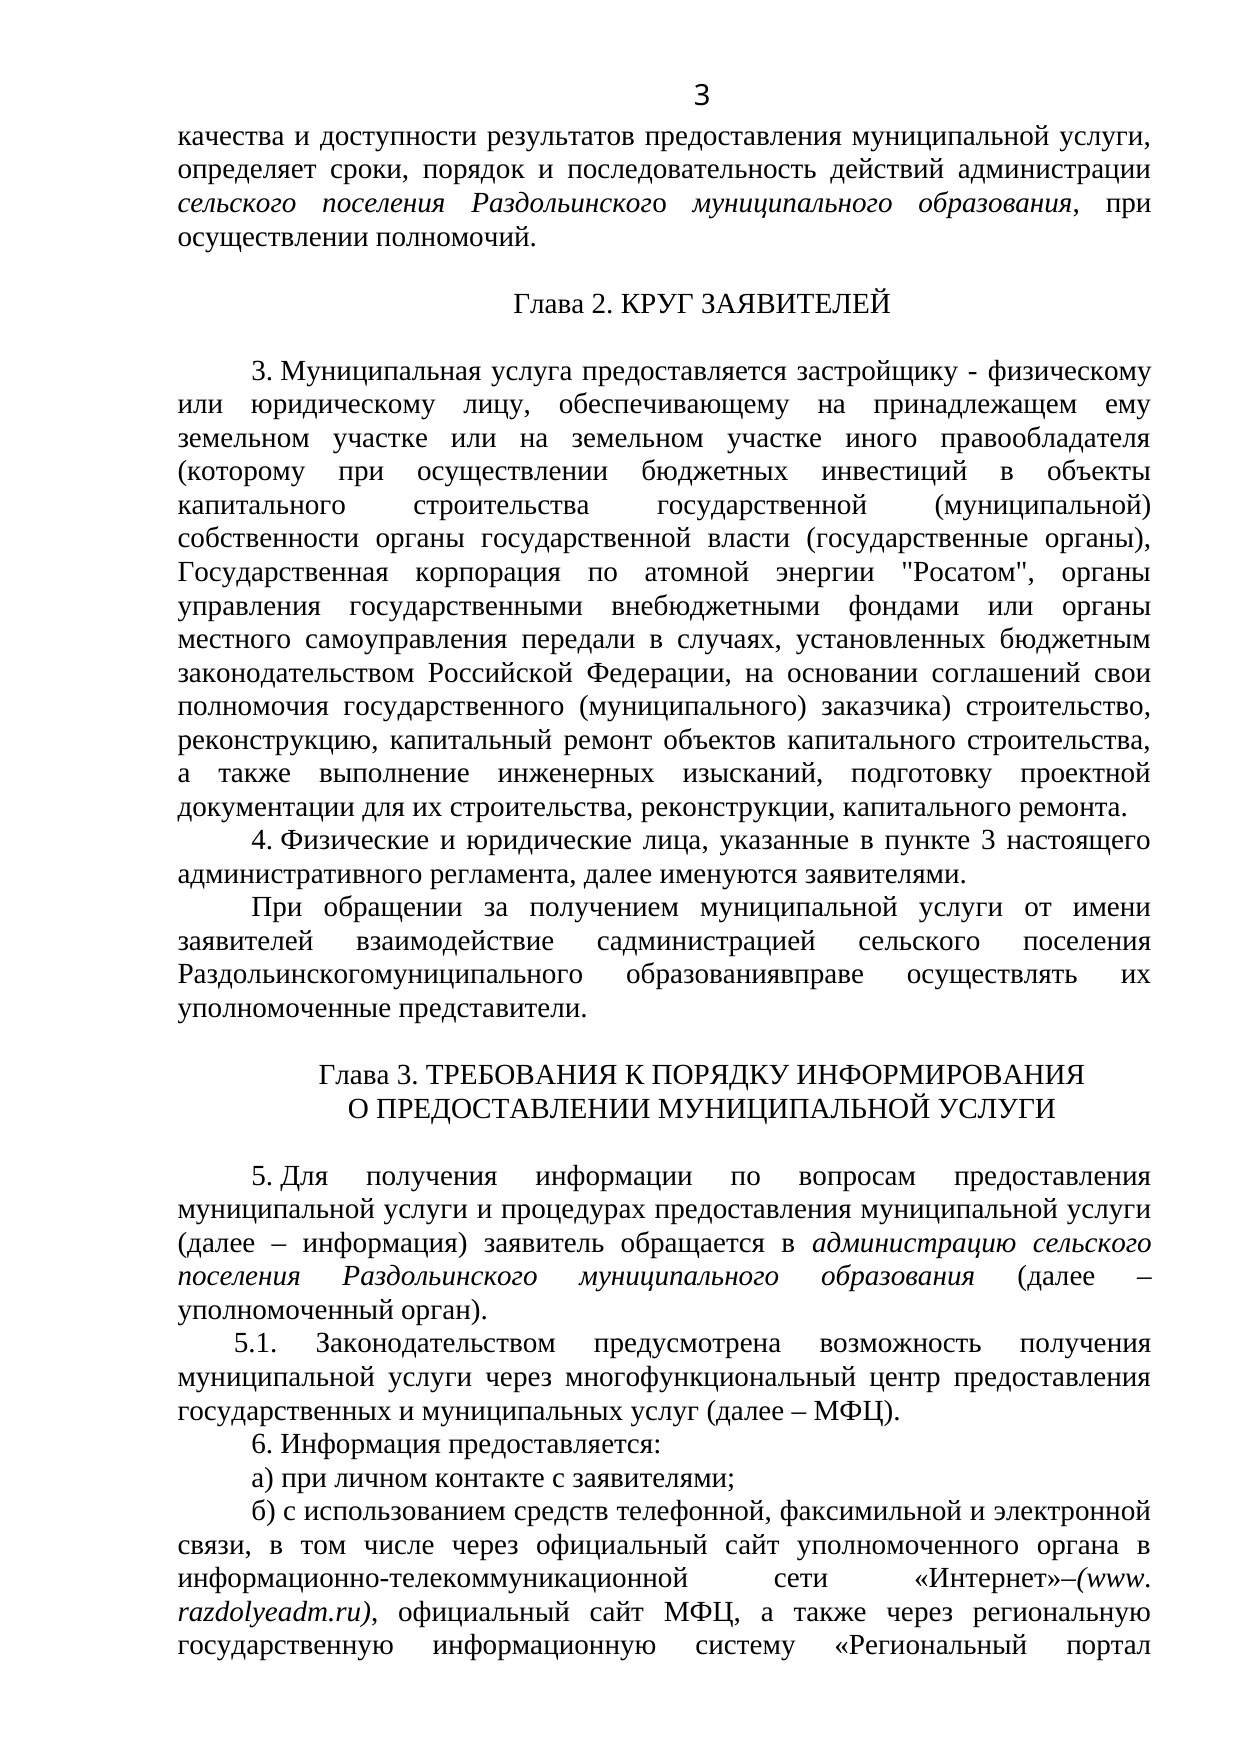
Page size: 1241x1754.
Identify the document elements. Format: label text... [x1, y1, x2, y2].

text О ПРЕДОСТАВЛЕНИИ МУНИЦИПАЛЬНОЙ УСЛУГИ [177, 1091, 1152, 1124]
text 5. Для получения информации по вопросам предоставления муниципальной услуги и процедурах предоставления муниципальной услуги (далее – информация) заявитель обращается в администрацию сельского поселения Раздольинского муниципального образования (далее –уполномоченный орган). [177, 1158, 1152, 1326]
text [177, 1493, 1152, 1661]
text 3. Муниципальная услуга предоставляется застройщику - физическому или юридическому лицу, обеспечивающему на принадлежащем ему земельном участке или на земельном участке иного правообладателя (которому при осуществлении бюджетных инвестиций в объекты капитального строительства государственной (муниципальной) собственности органы государственной власти (государственные органы), Государственная корпорация по атомной энергии "Росатом", органы управления государственными внебюджетными фондами или органы местного самоуправления передали в случаях, установленных бюджетным законодательством Российской Федерации, на основании соглашений свои полномочия государственного (муниципального) заказчика) строительство, реконструкцию, капитальный ремонт объектов капитального строительства, а также выполнение инженерных изысканий, подготовку проектной документации для их строительства, реконструкции, капитального ремонта. [177, 353, 1152, 822]
text а) при личном контакте с заявителями; [177, 1460, 1152, 1493]
text Глава 3. ТРЕБОВАНИЯ К ПОРЯДКУ ИНФОРМИРОВАНИЯ [177, 1057, 1152, 1091]
text 6. Информация предоставляется: [177, 1426, 1152, 1460]
text 5.1. Законодательством предусмотрена возможность получения муниципальной услуги через многофункциональный центр предоставления государственных и муниципальных услуг (далее – МФЦ). [177, 1326, 1152, 1426]
text Глава 2. КРУГ ЗАЯВИТЕЛЕЙ [177, 286, 1152, 319]
text При обращении за получением муниципальной услуги от имени заявителей взаимодействие садминистрацией сельского поселения Раздольинскогомуниципального образованиявправе осуществлять их уполномоченные представители. [177, 889, 1152, 1024]
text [177, 118, 1152, 252]
text 4. Физические и юридические лица, указанные в пункте 3 настоящего административного регламента, далее именуются заявителями. [177, 822, 1152, 889]
